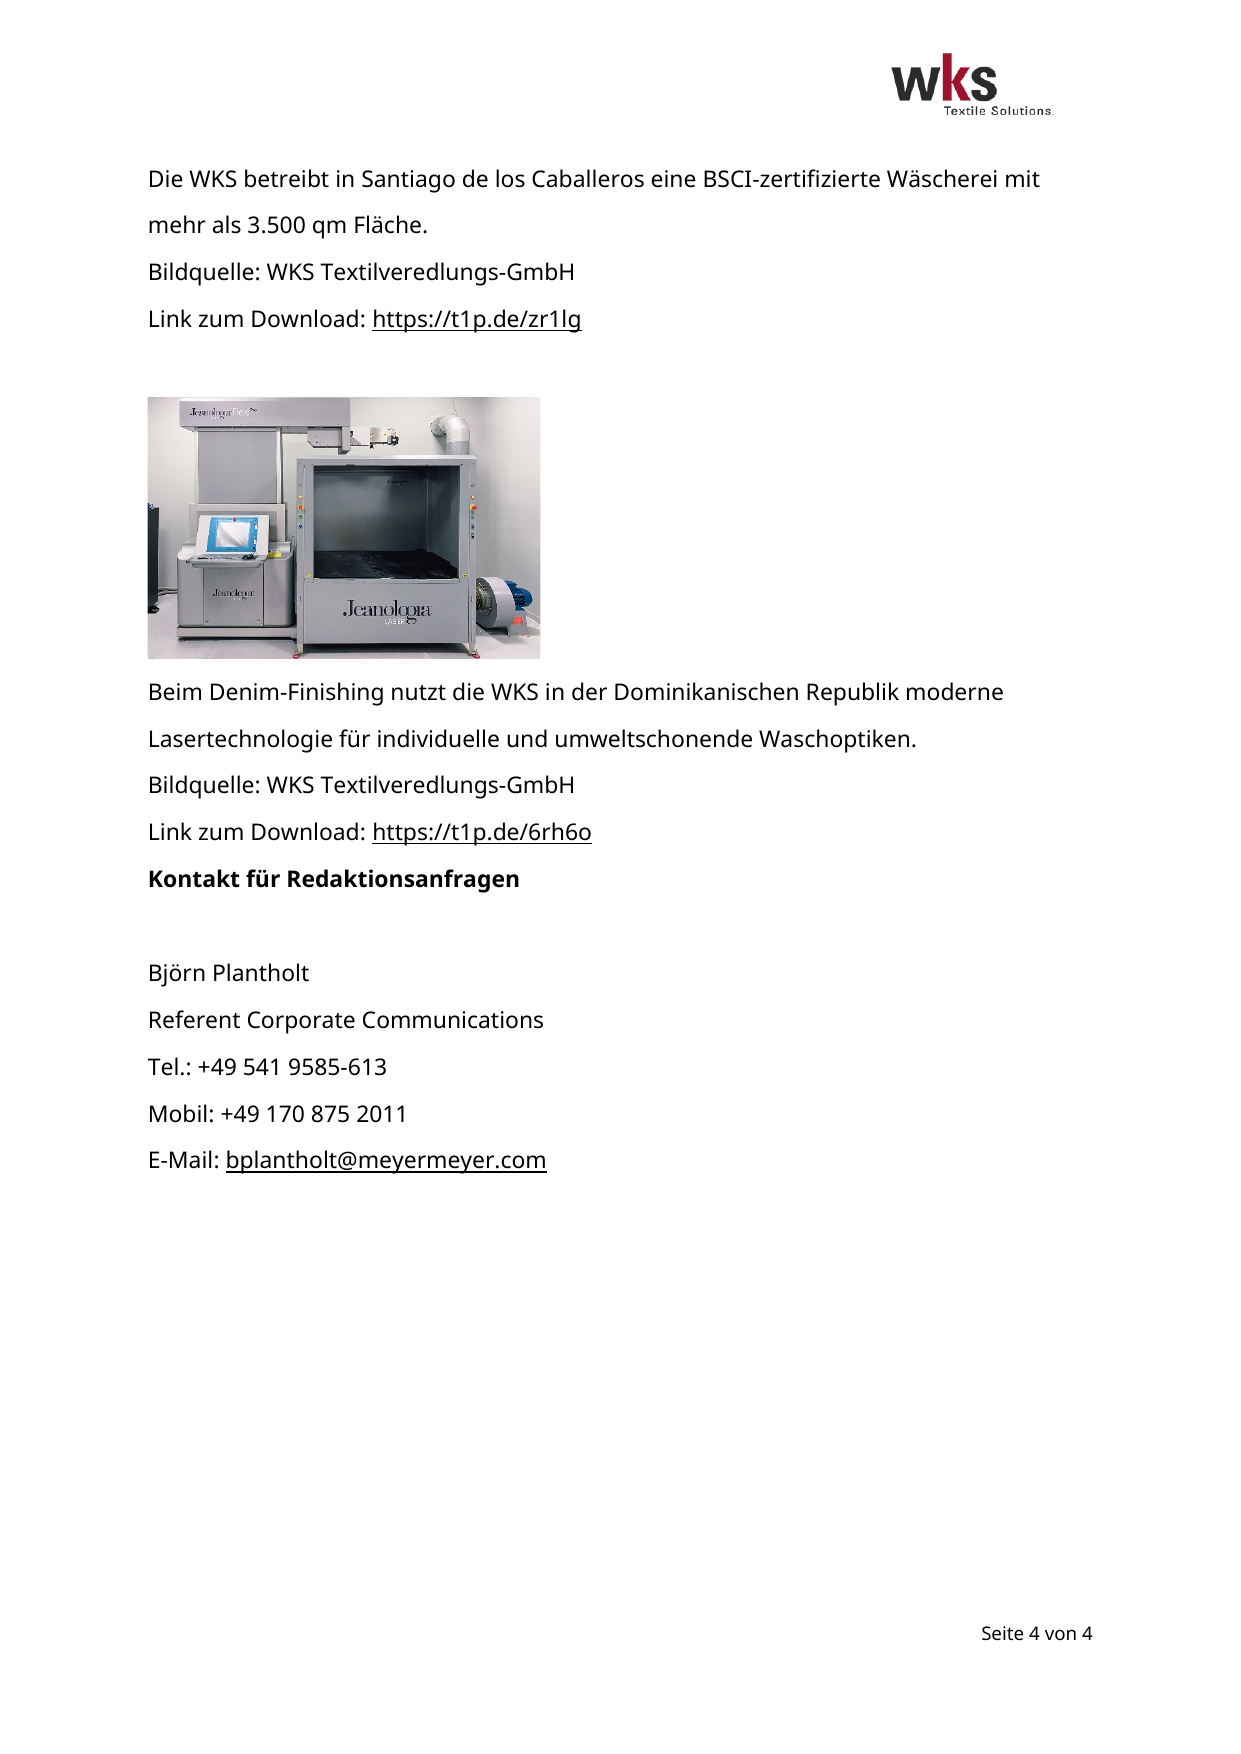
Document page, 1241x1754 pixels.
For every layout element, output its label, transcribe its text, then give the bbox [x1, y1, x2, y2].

text Bildquelle: WKS Textilveredlungs-GmbH [148, 769, 1092, 801]
text Beim Denim-Finishing nutzt die WKS in der Dominikanischen Republik moderne Lasertechnologie für individuelle und umweltschonende Waschoptiken. [148, 676, 1092, 754]
text Mobil: +49 170 875 2011 [148, 1098, 1092, 1129]
picture [147, 397, 541, 659]
text Tel.: +49 541 9585-613 [148, 1051, 1092, 1082]
text Die WKS betreibt in Santiago de los Caballeros eine BSCI-zertifizierte Wäscherei mit mehr als 3.500 qm Fläche. [148, 163, 1092, 241]
text E-Mail: bplantholt@meyermeyer.com [148, 1144, 1092, 1176]
text Bildquelle: WKS Textilveredlungs-GmbH [148, 256, 1092, 288]
text Björn Plantholt [148, 957, 1092, 988]
picture [891, 53, 1054, 115]
text Kontakt für Redaktionsanfragen [148, 863, 1092, 894]
text Referent Corporate Communications [148, 1004, 1092, 1035]
text Link zum Download: https://t1p.de/6rh6o [148, 816, 1092, 848]
text Link zum Download: https://t1p.de/zr1lg [148, 303, 1092, 334]
